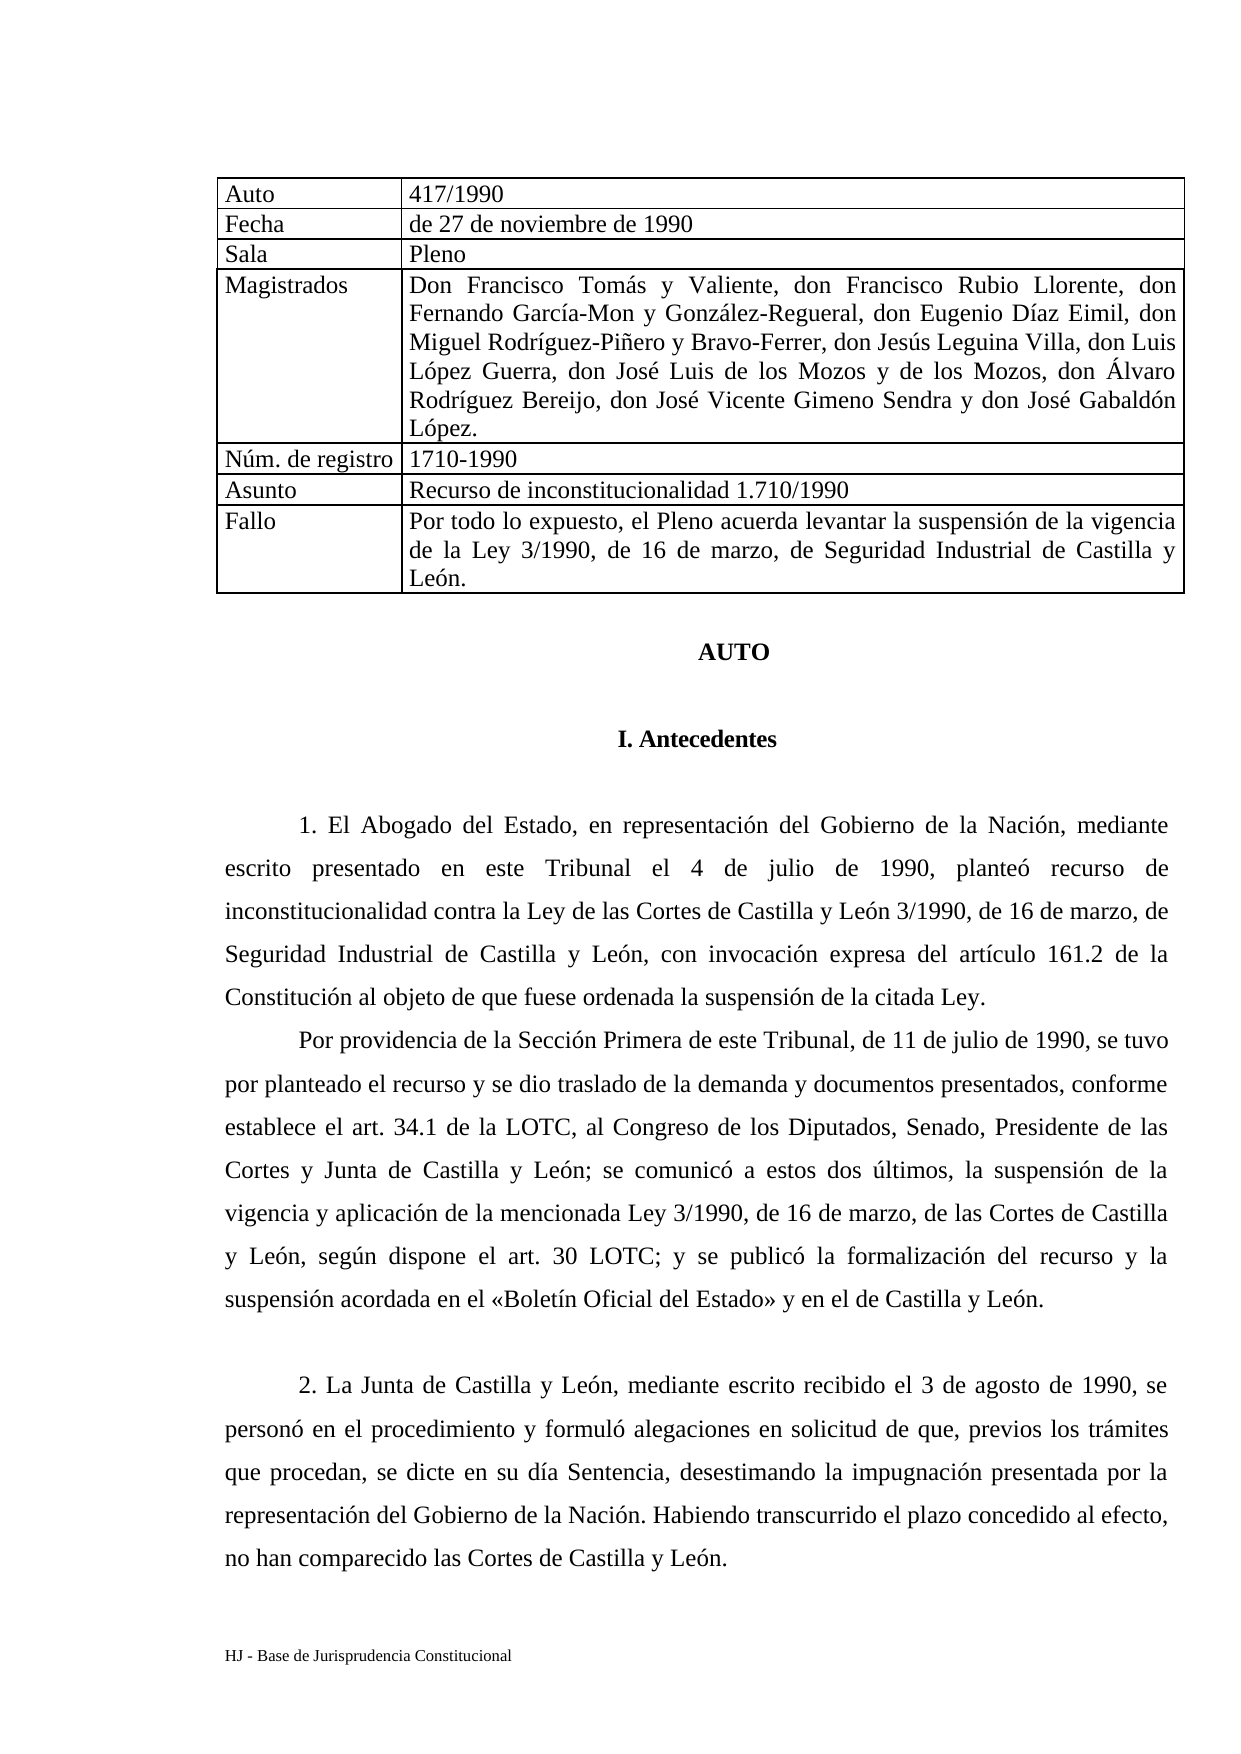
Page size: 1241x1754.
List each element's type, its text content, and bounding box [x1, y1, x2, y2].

table_cell Por todo lo expuesto, el Pleno acuerda levantar la suspensión de la vigencia de la Ley 3/1990, de 16 de marzo, de Seguridad Industrial de Castilla y León. [403, 506, 1183, 592]
table_cell Don Francisco Tomás y Valiente, don Francisco Rubio Llorente, don Fernando García-Mon y González-Regueral, don Eugenio Díaz Eimil, don Miguel Rodríguez-Piñero y Bravo-Ferrer, don Jesús Leguina Villa, don Luis López Guerra, don José Luis de los Mozos y de los Mozos, don Álvaro Rodríguez Bereijo, don José Vicente Gimeno Sendra y don José Gabaldón López. [403, 270, 1183, 442]
table_cell 1710-1990 [403, 444, 1183, 473]
table_cell Asunto [218, 475, 401, 504]
table_cell de 27 de noviembre de 1990 [402, 209, 1184, 238]
table_cell Núm. de registro [218, 444, 401, 473]
table_cell Recurso de inconstitucionalidad 1.710/1990 [403, 475, 1183, 504]
table_cell Fecha [218, 209, 401, 238]
table_cell Magistrados [218, 270, 401, 442]
text 1. El Abogado del Estado, en representación del Gobierno de la Nación, mediante escrito presentado en este Tribunal el 4 de julio de 1990, planteó recurso de inconstitucionalidad contra la Ley de las Cortes de Castilla y León 3/1990, de 16 de marzo, de Seguridad Industrial de Castilla y León, con invocación expresa del artículo 161.2 de la Constitución al objeto de que fuese ordenada la suspensión de la citada Ley. [224, 810, 1169, 1011]
table_header Auto [218, 179, 401, 207]
table_cell Fallo [218, 506, 401, 592]
table_header 417/1990 [402, 179, 1184, 207]
text I. Antecedentes [224, 724, 1169, 752]
text Por providencia de la Sección Primera de este Tribunal, de 11 de julio de 1990, se tuvo por planteado el recurso y se dio traslado de la demanda y documentos presentados, conforme establece el art. 34.1 de la LOTC, al Congreso de los Diputados, Senado, Presidente de las Cortes y Junta de Castilla y León; se comunicó a estos dos últimos, la suspensión de la vigencia y aplicación de la mencionada Ley 3/1990, de 16 de marzo, de las Cortes de Castilla y León, según dispone el art. 30 LOTC; y se publicó la formalización del recurso y la suspensión acordada en el «Boletín Oficial del Estado» y en el de Castilla y León. [224, 1026, 1169, 1313]
table_cell Pleno [402, 240, 1184, 268]
text 2. La Junta de Castilla y León, mediante escrito recibido el 3 de agosto de 1990, se personó en el procedimiento y formuló alegaciones en solicitud de que, previos los trámites que procedan, se dicte en su día Sentencia, desestimando la impugnación presentada por la representación del Gobierno de la Nación. Habiendo transcurrido el plazo concedido al efecto, no han comparecido las Cortes de Castilla y León. [224, 1371, 1169, 1572]
table_cell Sala [218, 240, 401, 268]
text AUTO [224, 637, 1169, 666]
